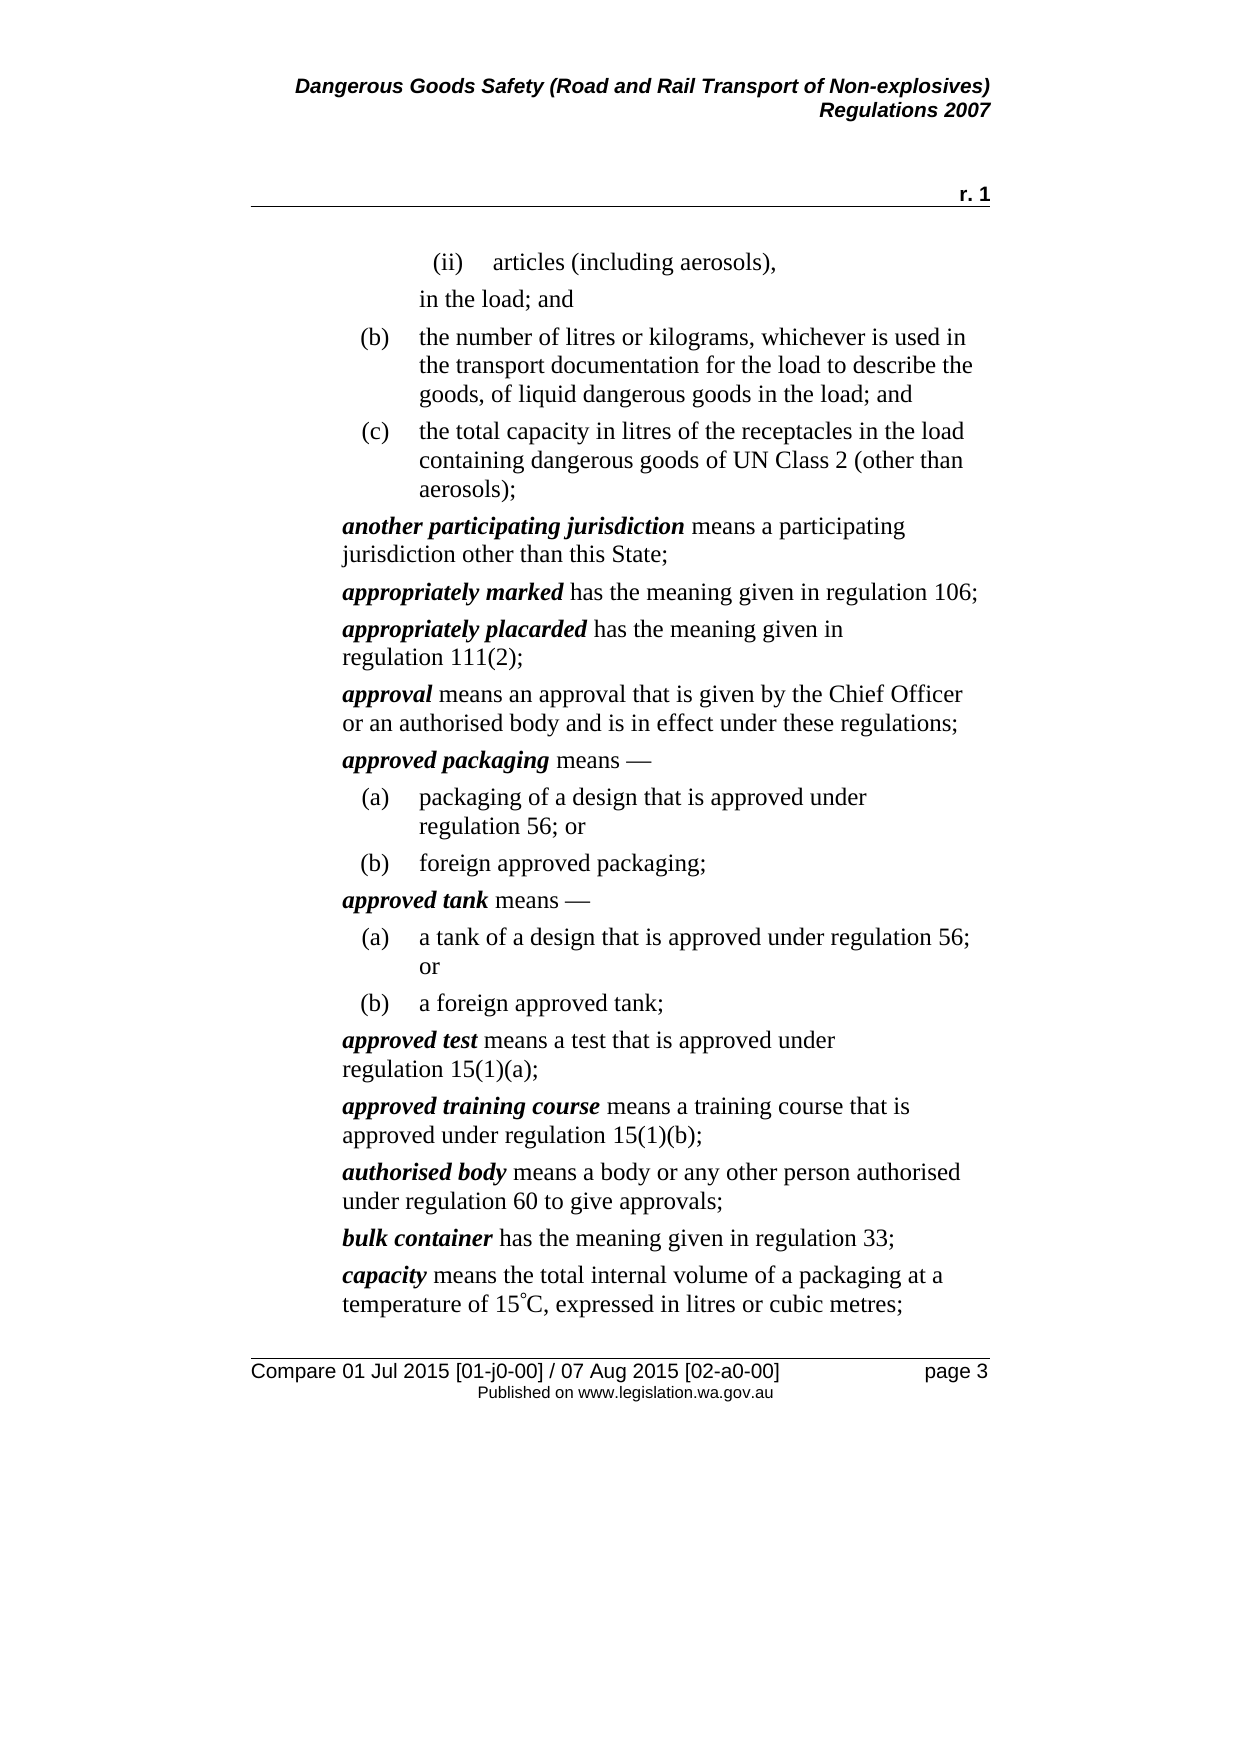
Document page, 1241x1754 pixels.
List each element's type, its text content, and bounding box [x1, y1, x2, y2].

text approval means an approval that is given by the Chief Officer or an authorised body and is in effect under these regulations; [251, 679, 990, 737]
text (a) a tank of a design that is approved under regulation 56; or [251, 922, 990, 980]
text (ii) articles (including aerosols), [251, 247, 990, 276]
text (b) a foreign approved tank; [251, 988, 990, 1017]
text approved test means a test that is approved under regulation 15(1)(a); [251, 1025, 990, 1083]
text capacity means the total internal volume of a packaging at a temperature of 15C, expressed in litres or cubic metres; [251, 1260, 990, 1317]
text appropriately marked has the meaning given in regulation 106; [251, 577, 990, 605]
text approved packaging means — [251, 745, 990, 774]
text another participating jurisdiction means a participating jurisdiction other than this State; [251, 511, 990, 568]
text (c) the total capacity in litres of the receptacles in the load containing dangerous goods of UN Class 2 (other than aerosols); [251, 416, 990, 502]
text (a) packaging of a design that is approved under regulation 56; or [251, 782, 990, 840]
text bulk container has the meaning given in regulation 33; [251, 1223, 990, 1252]
text approved training course means a training course that is approved under regulation 15(1)(b); [251, 1091, 990, 1149]
text (b) the number of litres or kilograms, whichever is used in the transport documentation for the load to describe the goods, of liquid dangerous goods in the load; and [251, 322, 990, 408]
text authorised body means a body or any other person authorised under regulation 60 to give approvals; [251, 1157, 990, 1214]
text in the load; and [251, 284, 990, 313]
text approved tank means — [251, 885, 990, 914]
text appropriately placarded has the meaning given in regulation 111(2); [251, 614, 990, 671]
text (b) foreign approved packaging; [251, 848, 990, 877]
